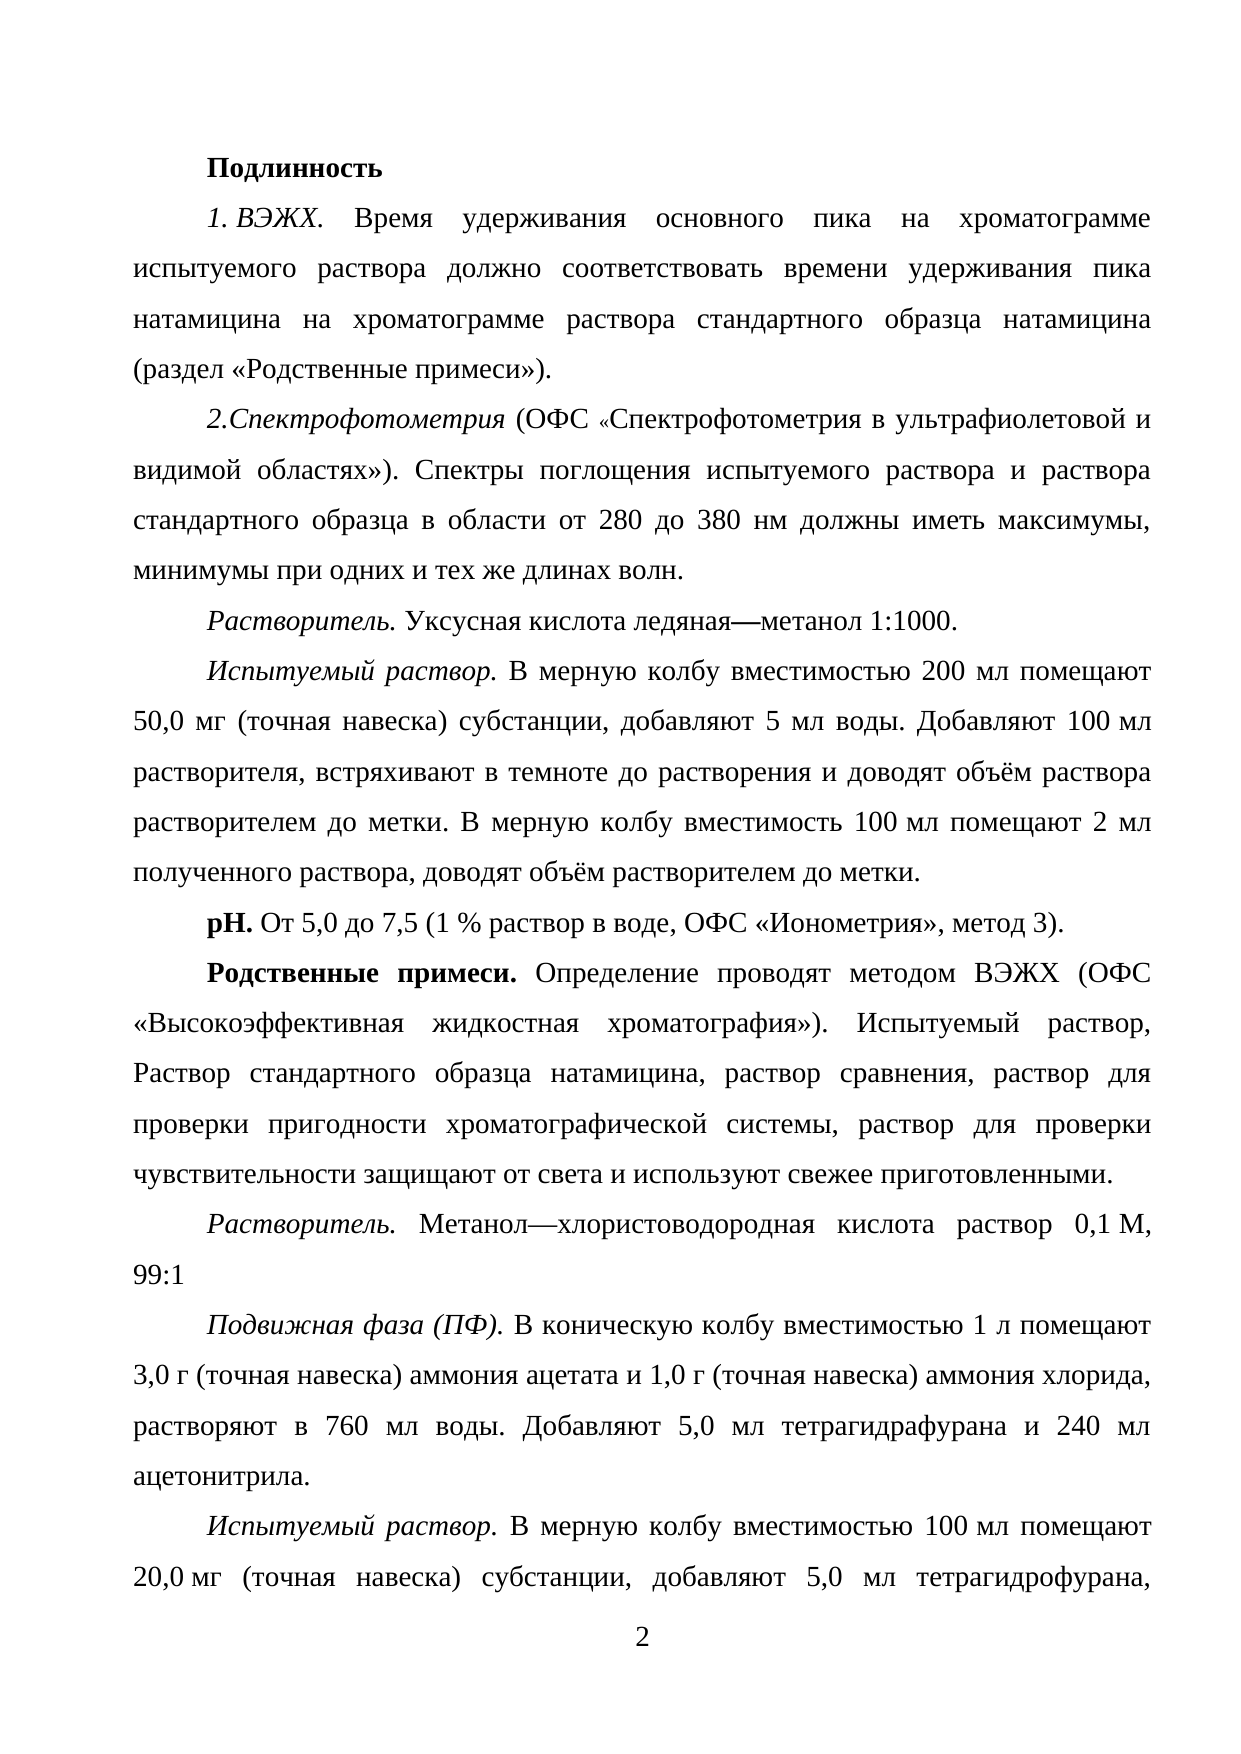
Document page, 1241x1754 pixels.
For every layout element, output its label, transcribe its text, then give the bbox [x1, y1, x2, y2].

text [133, 1508, 1152, 1592]
text Растворитель. Метанол—хлористоводородная кислота раствор 0,1 М, 99:1 [133, 1207, 1152, 1290]
text 1. ВЭЖХ. Время удерживания основного пика на хроматограмме испытуемого раствора должно соответствовать времени удерживания пика натамицина на хроматограмме раствора стандартного образца натамицина (раздел «Родственные примеси»). [133, 200, 1152, 385]
text рН. От 5,0 до 7,5 (1 % раствор в воде, ОФС «Ионометрия», метод 3). [133, 905, 1152, 938]
text 2.Спектрофотометрия (ОФС «Спектрофотометрия в ультрафиолетовой и видимой областях»). Спектры поглощения испытуемого раствора и раствора стандартного образца в области от 280 до 380 нм должны иметь максимумы, минимумы при одних и тех же длинах волн. [133, 402, 1152, 586]
text Подлинность [133, 150, 1152, 183]
text Растворитель. Уксусная кислота ледяная—метанол 1:1000. [133, 603, 1152, 636]
text Испытуемый раствор. В мерную колбу вместимостью 200 мл помещают 50,0 мг (точная навеска) субстанции, добавляют 5 мл воды. Добавляют 100 мл растворителя, встряхивают в темноте до растворения и доводят объём раствора растворителем до метки. В мерную колбу вместимость 100 мл помещают 2 мл полученного раствора, доводят объём растворителем до метки. [133, 653, 1152, 888]
text Подвижная фаза (ПФ). В коническую колбу вместимостью 1 л помещают 3,0 г (точная навеска) аммония ацетата и 1,0 г (точная навеска) аммония хлорида, растворяют в 760 мл воды. Добавляют 5,0 мл тетрагидрафурана и 240 мл ацетонитрила. [133, 1307, 1152, 1492]
text Родственные примеси. Определение проводят методом ВЭЖХ (ОФС «Высокоэффективная жидкостная хроматография»). Испытуемый раствор, Раствор стандартного образца натамицина, раствор сравнения, раствор для проверки пригодности хроматографической системы, раствор для проверки чувствительности защищают от света и используют свежее приготовленными. [133, 955, 1152, 1190]
